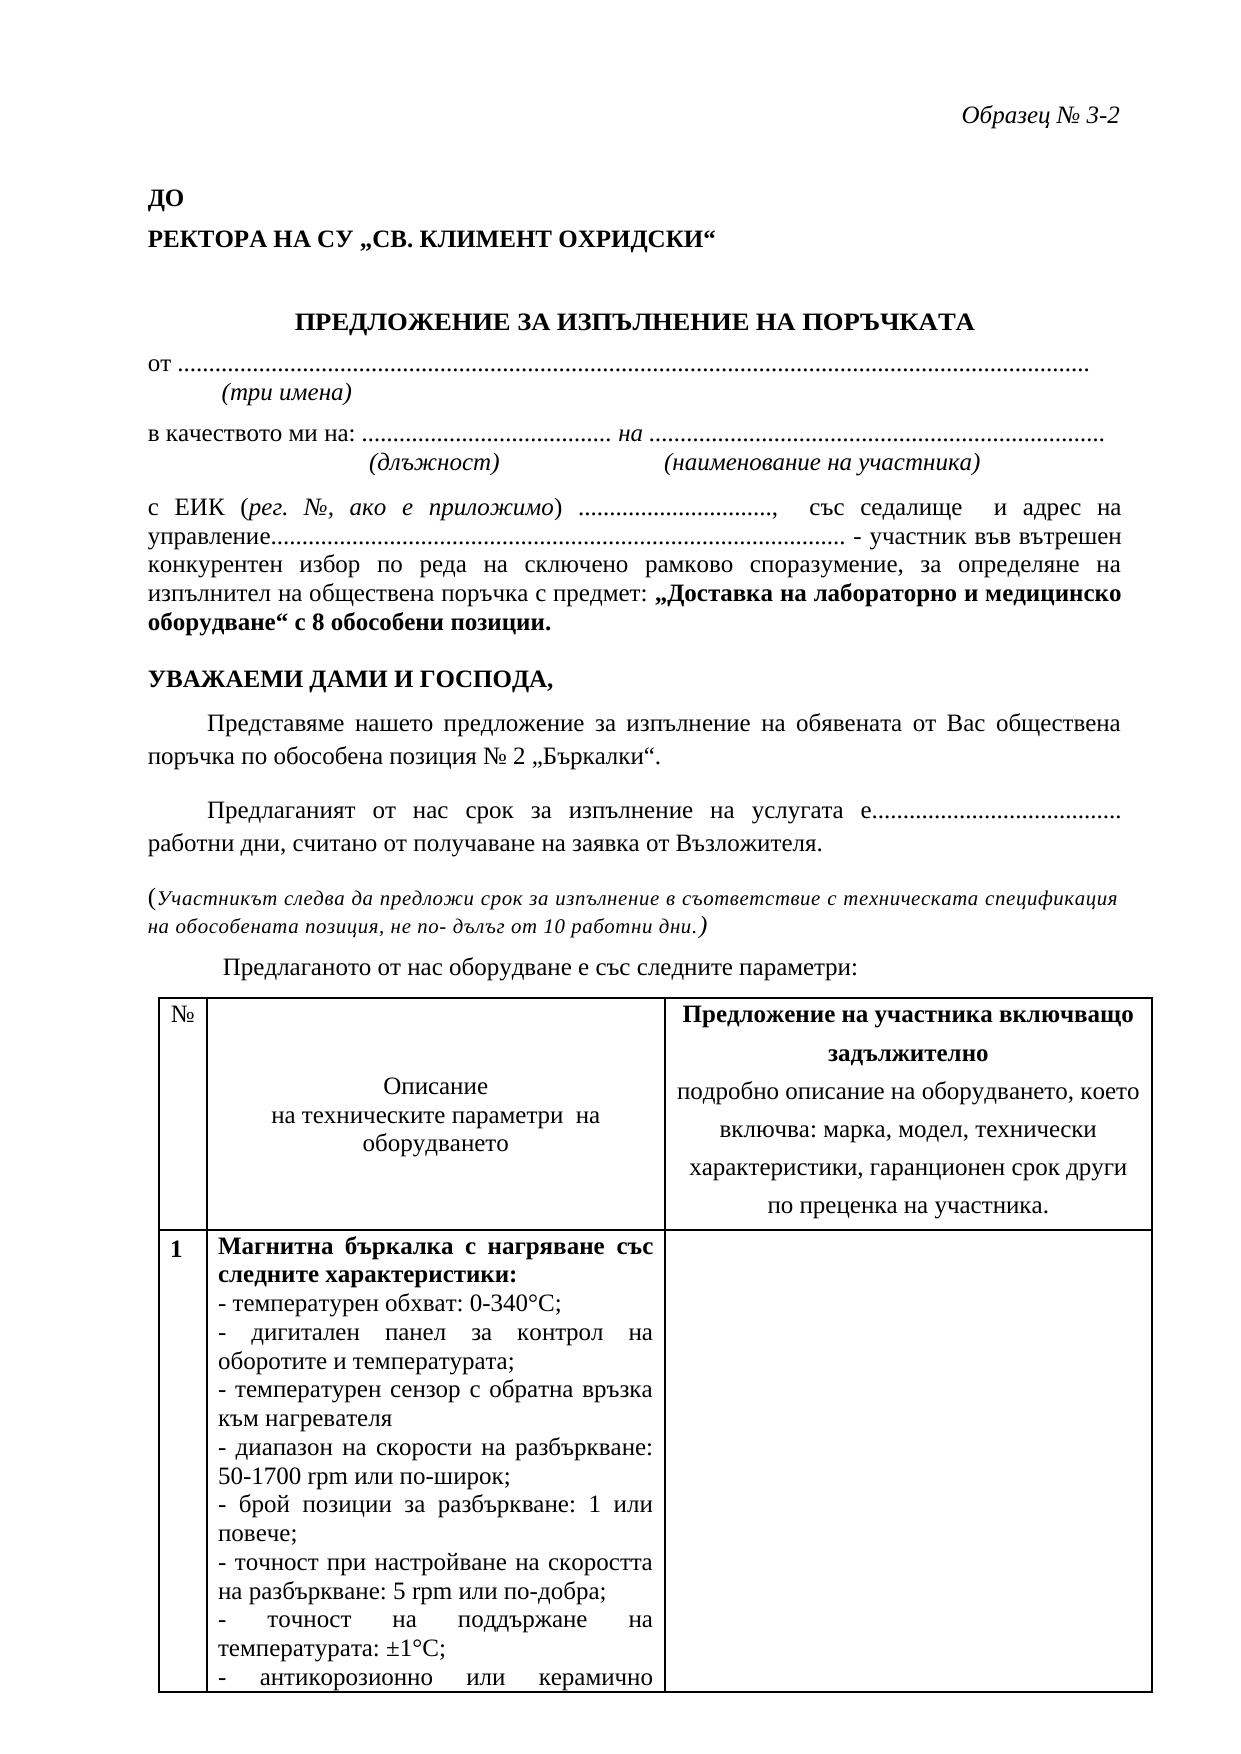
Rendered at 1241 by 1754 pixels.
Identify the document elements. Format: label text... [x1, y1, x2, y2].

text в качеството ми на: ........................................ на ......................................................................... [148, 418, 1122, 447]
table_header № [160, 999, 206, 1229]
text с ЕИК (рег. №, ако е приложимо) ..............................., със седалище и адрес на управление............................................................................................ - участник във вътрешен конкурентен избор по реда на сключено рамково споразумение, за определяне на изпълнител на обществена поръчка с предмет: „Доставка на лабораторно и медицинско оборудване“ с 8 обособени позиции. [148, 492, 1122, 636]
table_header Предложение на участника включващо задължително подробно описание на оборудването, което включва: марка, модел, технически характеристики, гаранционен срок други по преценка на участника. [666, 999, 1151, 1229]
text Образец № 3-2 [664, 100, 1122, 129]
text Предлаганият от нас срок за изпълнение на услугата е........................................ работни дни, считано от получаване на заявка от Възложителя. [148, 795, 1122, 857]
table_cell 1 [160, 1231, 206, 1691]
text (три имена) [148, 377, 1122, 405]
text ДО [148, 183, 1122, 212]
table_cell [666, 1231, 1151, 1691]
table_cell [208, 1231, 664, 1691]
table_header Описание на техническите параметри на оборудването [208, 999, 664, 1229]
text от .................................................................................................................................................. [148, 348, 1122, 377]
text (длъжност) (наименование на участника) [295, 447, 1122, 475]
text ПРЕДЛОЖЕНИЕ ЗА ИЗПЪЛНЕНИЕ НА ПОРЪЧКАТА [148, 307, 1122, 335]
text Предлаганото от нас оборудване е със следните параметри: [148, 952, 1122, 981]
text РЕКТОРА НА СУ „СВ. КЛИМЕНТ ОХРИДСКИ“ [148, 224, 1122, 253]
text Представяме нашето предложение за изпълнение на обявената от Вас обществена поръчка по обособена позиция № 2 „Бъркалки“. [148, 708, 1122, 770]
text УВАЖАЕМИ ДАМИ И ГОСПОДА, [148, 664, 1122, 693]
text (Участникът следва да предложи срок за изпълнение в съответствие с техническата спецификация на обособената позиция, не по- дълъг от 10 работни дни.) [148, 882, 1122, 939]
